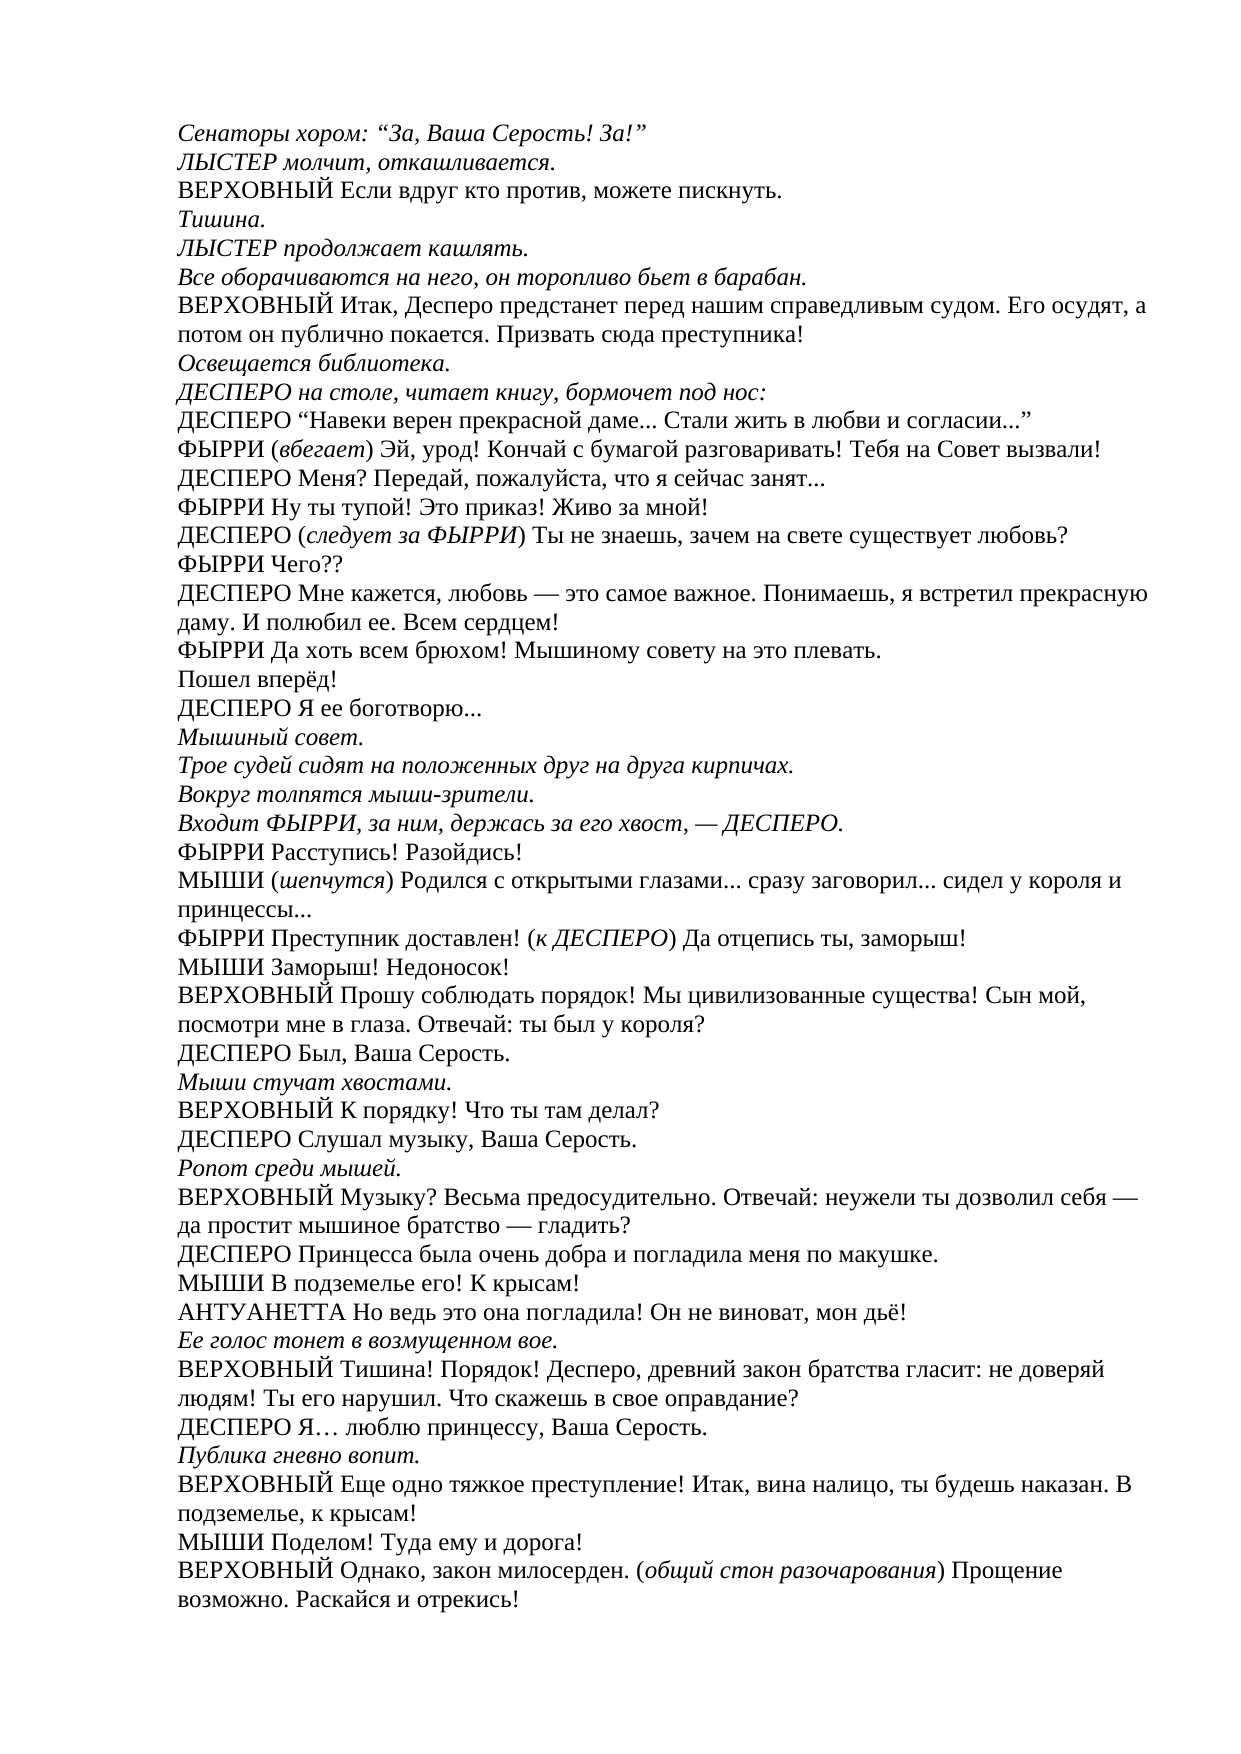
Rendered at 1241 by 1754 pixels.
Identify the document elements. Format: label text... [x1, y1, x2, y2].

text Тишина. [177, 204, 1152, 233]
text ВЕРХОВНЫЙ Однако, закон милосерден. (общий стон разочарования) Прощение возможно. Раскайся и отрекись! [177, 1556, 1152, 1613]
text ДЕСПЕРО Мне кажется, любовь — это самое важное. Понимаешь, я встретил прекрасную даму. И полюбил ее. Всем сердцем! [177, 578, 1152, 636]
text ФЫРРИ Преступник доставлен! (к ДЕСПЕРО) Да отцепись ты, заморыш! [177, 923, 1152, 952]
text Трое судей сидят на положенных друг на друга кирпичах. [177, 751, 1152, 779]
text ФЫРРИ (вбегает) Эй, урод! Кончай с бумагой разговаривать! Тебя на Совет вызвали! [177, 434, 1152, 463]
text ЛЫСТЕР молчит, откашливается. [177, 147, 1152, 176]
text ВЕРХОВНЫЙ Музыку? Весьма предосудительно. Отвечай: неужели ты дозволил себя — да простит мышиное братство — гладить? [177, 1182, 1152, 1239]
text ФЫРРИ Ну ты тупой! Это приказ! Живо за мной! [177, 492, 1152, 521]
text ФЫРРИ Да хоть всем брюхом! Мышиному совету на это плевать. [177, 636, 1152, 664]
text Ее голос тонет в возмущенном вое. [177, 1326, 1152, 1354]
text ВЕРХОВНЫЙ Если вдруг кто против, можете пискнуть. [177, 176, 1152, 204]
text ВЕРХОВНЫЙ Еще одно тяжкое преступление! Итак, вина налицо, ты будешь наказан. В подземелье, к крысам! [177, 1469, 1152, 1527]
text ФЫРРИ Расступись! Разойдись! [177, 837, 1152, 866]
text АНТУАНЕТТА Но ведь это она погладила! Он не виноват, мон дьё! [177, 1297, 1152, 1326]
text Вокруг толпятся мыши-зрители. [177, 779, 1152, 808]
text Мыши стучат хвостами. [177, 1067, 1152, 1096]
text ВЕРХОВНЫЙ Тишина! Порядок! Десперо, древний закон братства гласит: не доверяй людям! Ты его нарушил. Что скажешь в свое оправдание? [177, 1354, 1152, 1412]
text ДЕСПЕРО (следует за ФЫРРИ) Ты не знаешь, зачем на свете существует любовь? [177, 521, 1152, 549]
text Ропот среди мышей. [177, 1153, 1152, 1182]
text Мышиный совет. [177, 722, 1152, 751]
text ДЕСПЕРО Был, Ваша Серость. [177, 1038, 1152, 1067]
text ЛЫСТЕР продолжает кашлять. [177, 233, 1152, 262]
text Входит ФЫРРИ, за ним, держась за его хвост, — ДЕСПЕРО. [177, 808, 1152, 837]
text Освещается библиотека. [177, 348, 1152, 377]
text Пошел вперёд! [177, 664, 1152, 693]
text ДЕСПЕРО Слушал музыку, Ваша Серость. [177, 1124, 1152, 1153]
text МЫШИ В подземелье его! К крысам! [177, 1268, 1152, 1297]
text ВЕРХОВНЫЙ К порядку! Что ты там делал? [177, 1096, 1152, 1124]
text ДЕСПЕРО Принцесса была очень добра и погладила меня по макушке. [177, 1239, 1152, 1268]
text МЫШИ Заморыш! Недоносок! [177, 952, 1152, 981]
text ДЕСПЕРО на столе, читает книгу, бормочет под нос: [177, 377, 1152, 406]
text ДЕСПЕРО “Навеки верен прекрасной даме... Стали жить в любви и согласии...” [177, 406, 1152, 434]
text Все оборачиваются на него, он торопливо бьет в барабан. [177, 262, 1152, 291]
text ВЕРХОВНЫЙ Итак, Десперо предстанет перед нашим справедливым судом. Его осудят, а потом он публично покается. Призвать сюда преступника! [177, 291, 1152, 348]
text Сенаторы хором: “За, Ваша Серость! За!” [177, 118, 1152, 147]
text ДЕСПЕРО Меня? Передай, пожалуйста, что я сейчас занят... [177, 463, 1152, 492]
text МЫШИ Поделом! Туда ему и дорога! [177, 1527, 1152, 1556]
text ФЫРРИ Чего?? [177, 549, 1152, 578]
text ДЕСПЕРО Я… люблю принцессу, Ваша Серость. [177, 1412, 1152, 1441]
text МЫШИ (шепчутся) Родился с открытыми глазами... сразу заговорил... сидел у короля и принцессы... [177, 866, 1152, 923]
text ДЕСПЕРО Я ее боготворю... [177, 693, 1152, 722]
text Публика гневно вопит. [177, 1441, 1152, 1469]
text ВЕРХОВНЫЙ Прошу соблюдать порядок! Мы цивилизованные существа! Сын мой, посмотри мне в глаза. Отвечай: ты был у короля? [177, 981, 1152, 1038]
